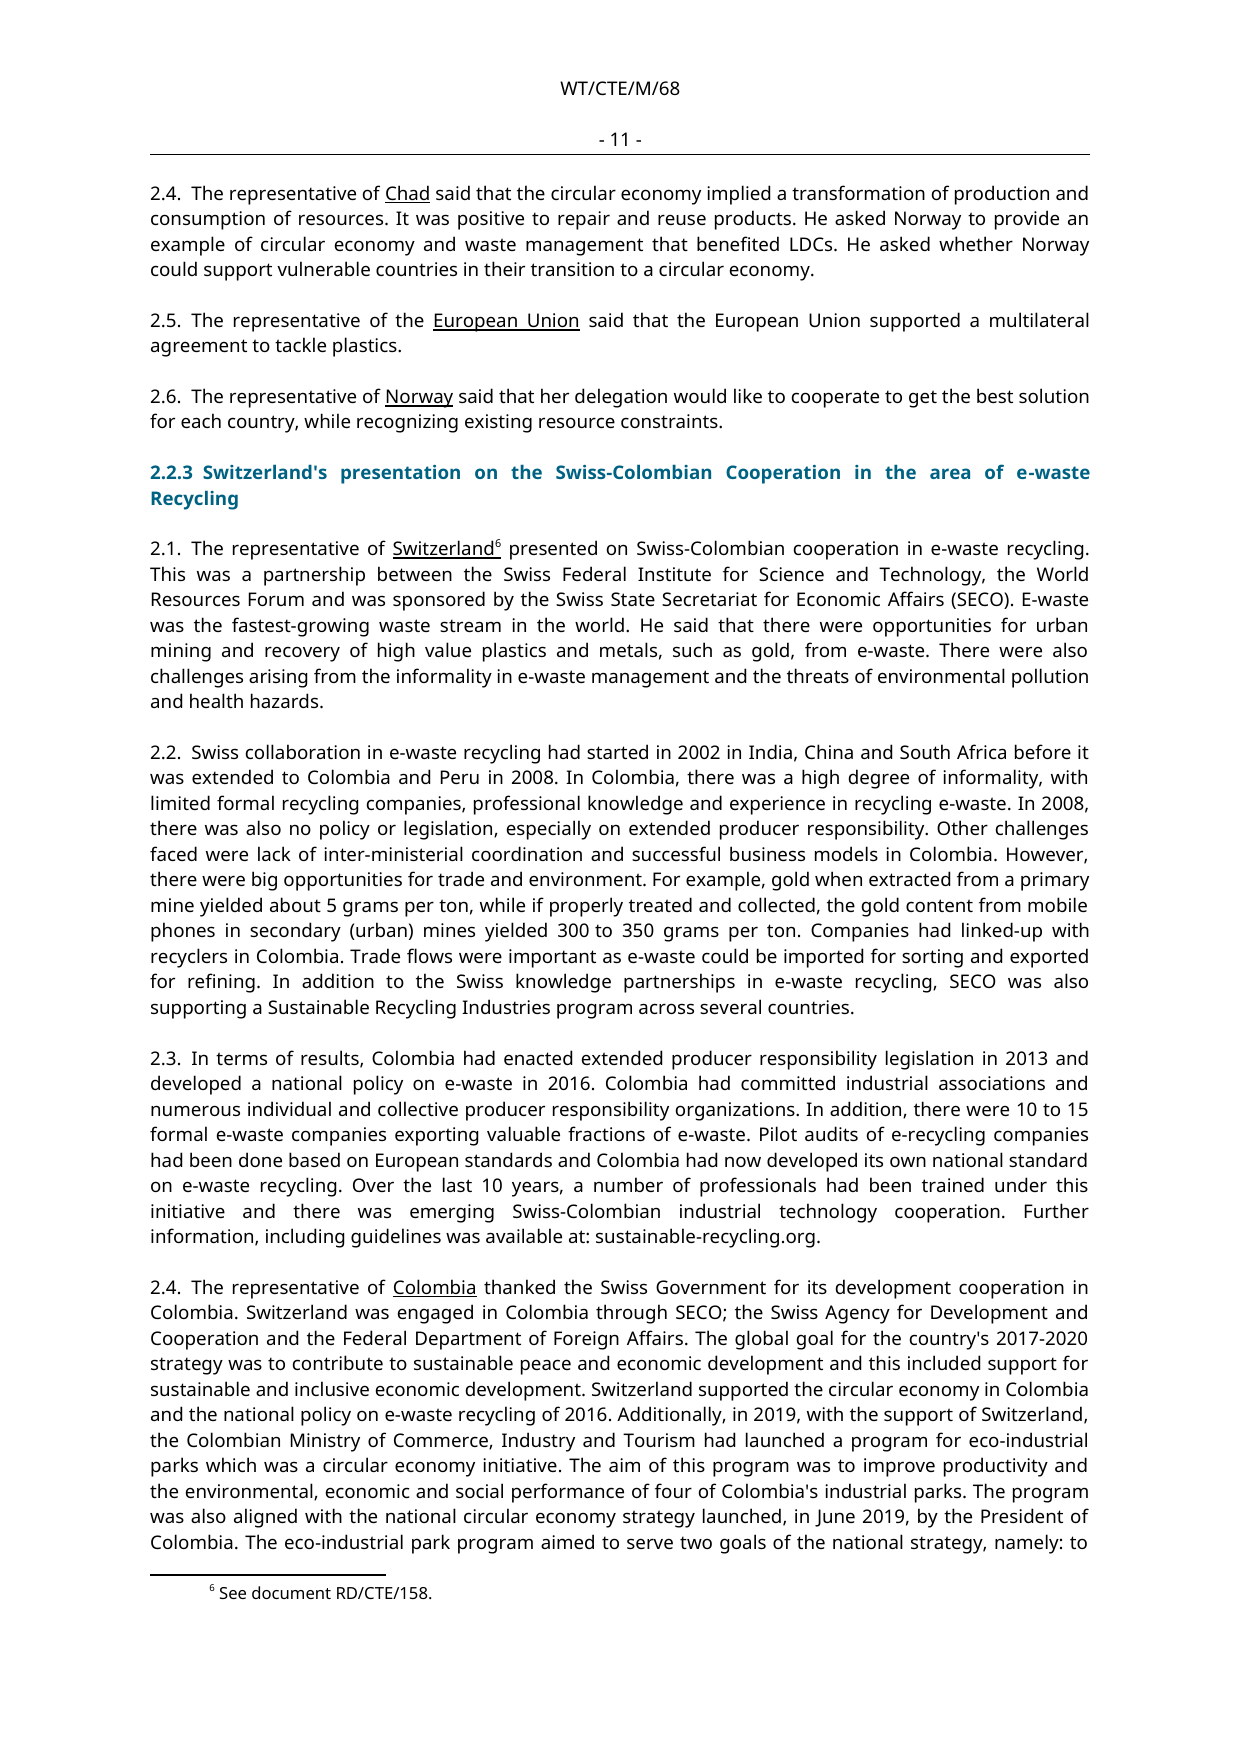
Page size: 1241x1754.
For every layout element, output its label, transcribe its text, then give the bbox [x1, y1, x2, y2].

text The representative of Chad said that the circular economy implied a transformation of production and consumption of resources. It was positive to repair and reuse products. He asked Norway to provide an example of circular economy and waste management that benefited LDCs. He asked whether Norway could support vulnerable countries in their transition to a circular economy. [150, 180, 1090, 282]
text In terms of results, Colombia had enacted extended producer responsibility legislation in 2013 and developed a national policy on e-waste in 2016. Colombia had committed industrial associations and numerous individual and collective producer responsibility organizations. In addition, there were 10 to 15 formal e-waste companies exporting valuable fractions of e-waste. Pilot audits of e-recycling companies had been done based on European standards and Colombia had now developed its own national standard on e-waste recycling. Over the last 10 years, a number of professionals had been trained under this initiative and there was emerging Swiss-Colombian industrial technology cooperation. Further information, including guidelines was available at: sustainable-recycling.org. [150, 1045, 1090, 1249]
text The representative of Switzerland presented on Swiss-Colombian cooperation in e-waste recycling. This was a partnership between the Swiss Federal Institute for Science and Technology, the World Resources Forum and was sponsored by the Swiss State Secretariat for Economic Affairs (SECO). E-waste was the fastest-growing waste stream in the world. He said that there were opportunities for urban mining and recovery of high value plastics and metals, such as gold, from e-waste. There were also challenges arising from the informality in e-waste management and the threats of environmental pollution and health hazards. [150, 535, 1090, 714]
text The representative of the European Union said that the European Union supported a multilateral agreement to tackle plastics. [150, 307, 1090, 358]
text Swiss collaboration in e-waste recycling had started in 2002 in India, China and South Africa before it was extended to Colombia and Peru in 2008. In Colombia, there was a high degree of informality, with limited formal recycling companies, professional knowledge and experience in recycling e-waste. In 2008, there was also no policy or legislation, especially on extended producer responsibility. Other challenges faced were lack of inter-ministerial coordination and successful business models in Colombia. However, there were big opportunities for trade and environment. For example, gold when extracted from a primary mine yielded about 5 grams per ton, while if properly treated and collected, the gold content from mobile phones in secondary (urban) mines yielded 300 to 350 grams per ton. Companies had linked-up with recyclers in Colombia. Trade flows were important as e-waste could be imported for sorting and exported for refining. In addition to the Swiss knowledge partnerships in e-waste recycling, SECO was also supporting a Sustainable Recycling Industries program across several countries. [150, 739, 1090, 1020]
subtitle Switzerland's presentation on the Swiss-Colombian Cooperation in the area of e-waste Recycling [150, 459, 1090, 510]
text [150, 1274, 1090, 1555]
text The representative of Norway said that her delegation would like to cooperate to get the best solution for each country, while recognizing existing resource constraints. [150, 383, 1090, 434]
